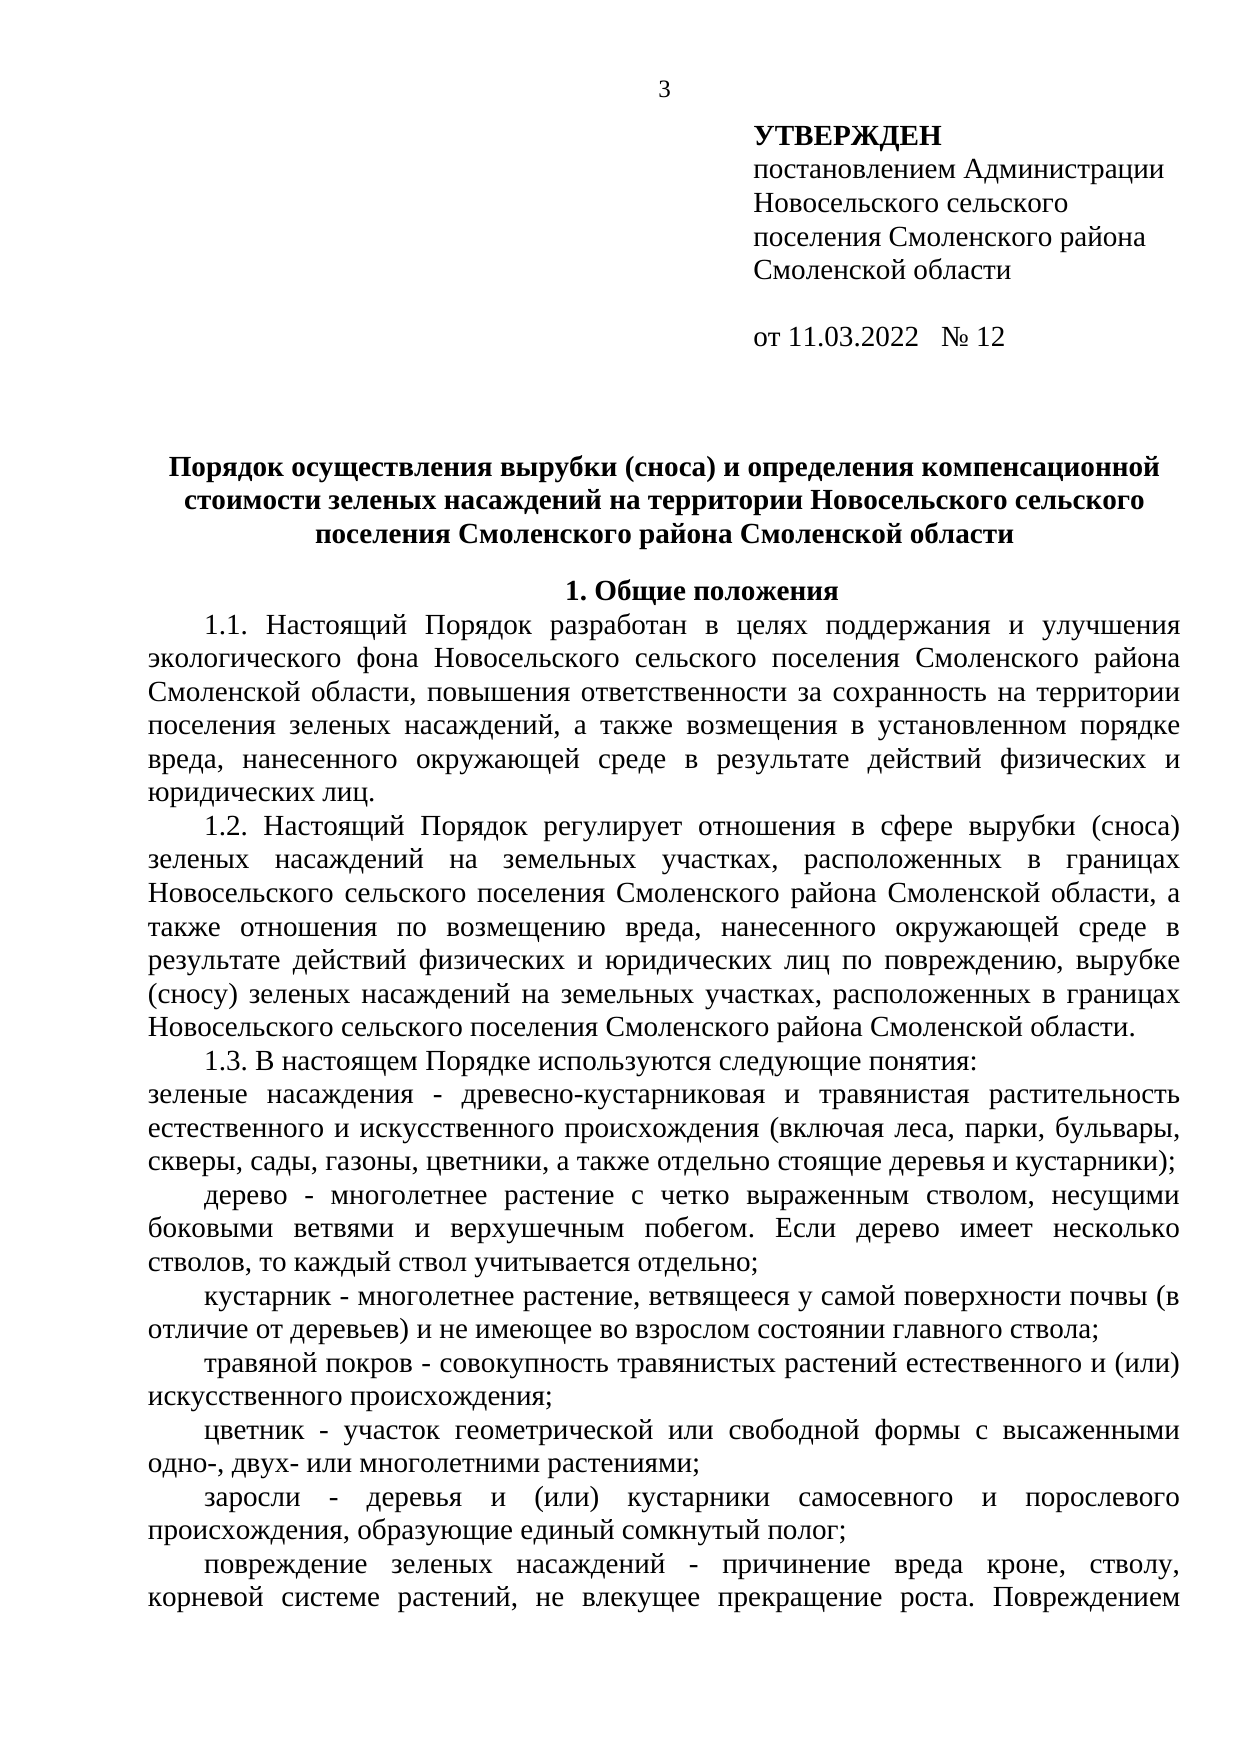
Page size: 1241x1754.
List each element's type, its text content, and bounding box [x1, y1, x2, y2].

text 1.2. Настоящий Порядок регулирует отношения в сфере вырубки (сноса) зеленых насаждений на земельных участках, расположенных в границах Новосельского сельского поселения Смоленского района Смоленской области, а также отношения по возмещению вреда, нанесенного окружающей среде в результате действий физических и юридических лиц по повреждению, вырубке (сносу) зеленых насаждений на земельных участках, расположенных в границах Новосельского сельского поселения Смоленского района Смоленской области. [148, 808, 1181, 1043]
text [148, 1546, 1181, 1613]
text постановлением Администрации [724, 152, 1181, 185]
text Новосельского сельского поселения Смоленского района Смоленской области [753, 185, 1181, 286]
text заросли - деревья и (или) кустарники самосевного и порослевого происхождения, образующие единый сомкнутый полог; [148, 1479, 1181, 1546]
text 1.1. Настоящий Порядок разработан в целях поддержания и улучшения экологического фона Новосельского сельского поселения Смоленского района Смоленской области, повышения ответственности за сохранность на территории поселения зеленых насаждений, а также возмещения в установленном порядке вреда, нанесенного окружающей среде в результате действий физических и юридических лиц. [148, 607, 1181, 808]
text УТВЕРЖДЕН [724, 118, 1181, 152]
text травяной покров - совокупность травянистых растений естественного и (или) искусственного происхождения; [148, 1345, 1181, 1412]
text 1. Общие положения [148, 573, 1181, 607]
text 1.3. В настоящем Порядке используются следующие понятия: [148, 1043, 1181, 1076]
text от 11.03.2022 № 12 [724, 319, 1181, 353]
text дерево - многолетнее растение с четко выраженным стволом, несущими боковыми ветвями и верхушечным побегом. Если дерево имеет несколько стволов, то каждый ствол учитывается отдельно; [148, 1177, 1181, 1278]
text кустарник - многолетнее растение, ветвящееся у самой поверхности почвы (в отличие от деревьев) и не имеющее во взрослом состоянии главного ствола; [148, 1278, 1181, 1345]
text зеленые насаждения - древесно-кустарниковая и травянистая растительность естественного и искусственного происхождения (включая леса, парки, бульвары, скверы, сады, газоны, цветники, а также отдельно стоящие деревья и кустарники); [148, 1076, 1181, 1177]
text цветник - участок геометрической или свободной формы с высаженными одно-, двух- или многолетними растениями; [148, 1412, 1181, 1479]
text Порядок осуществления вырубки (сноса) и определения компенсационной стоимости зеленых насаждений на территории Новосельского сельского поселения Смоленского района Смоленской области [148, 449, 1181, 549]
